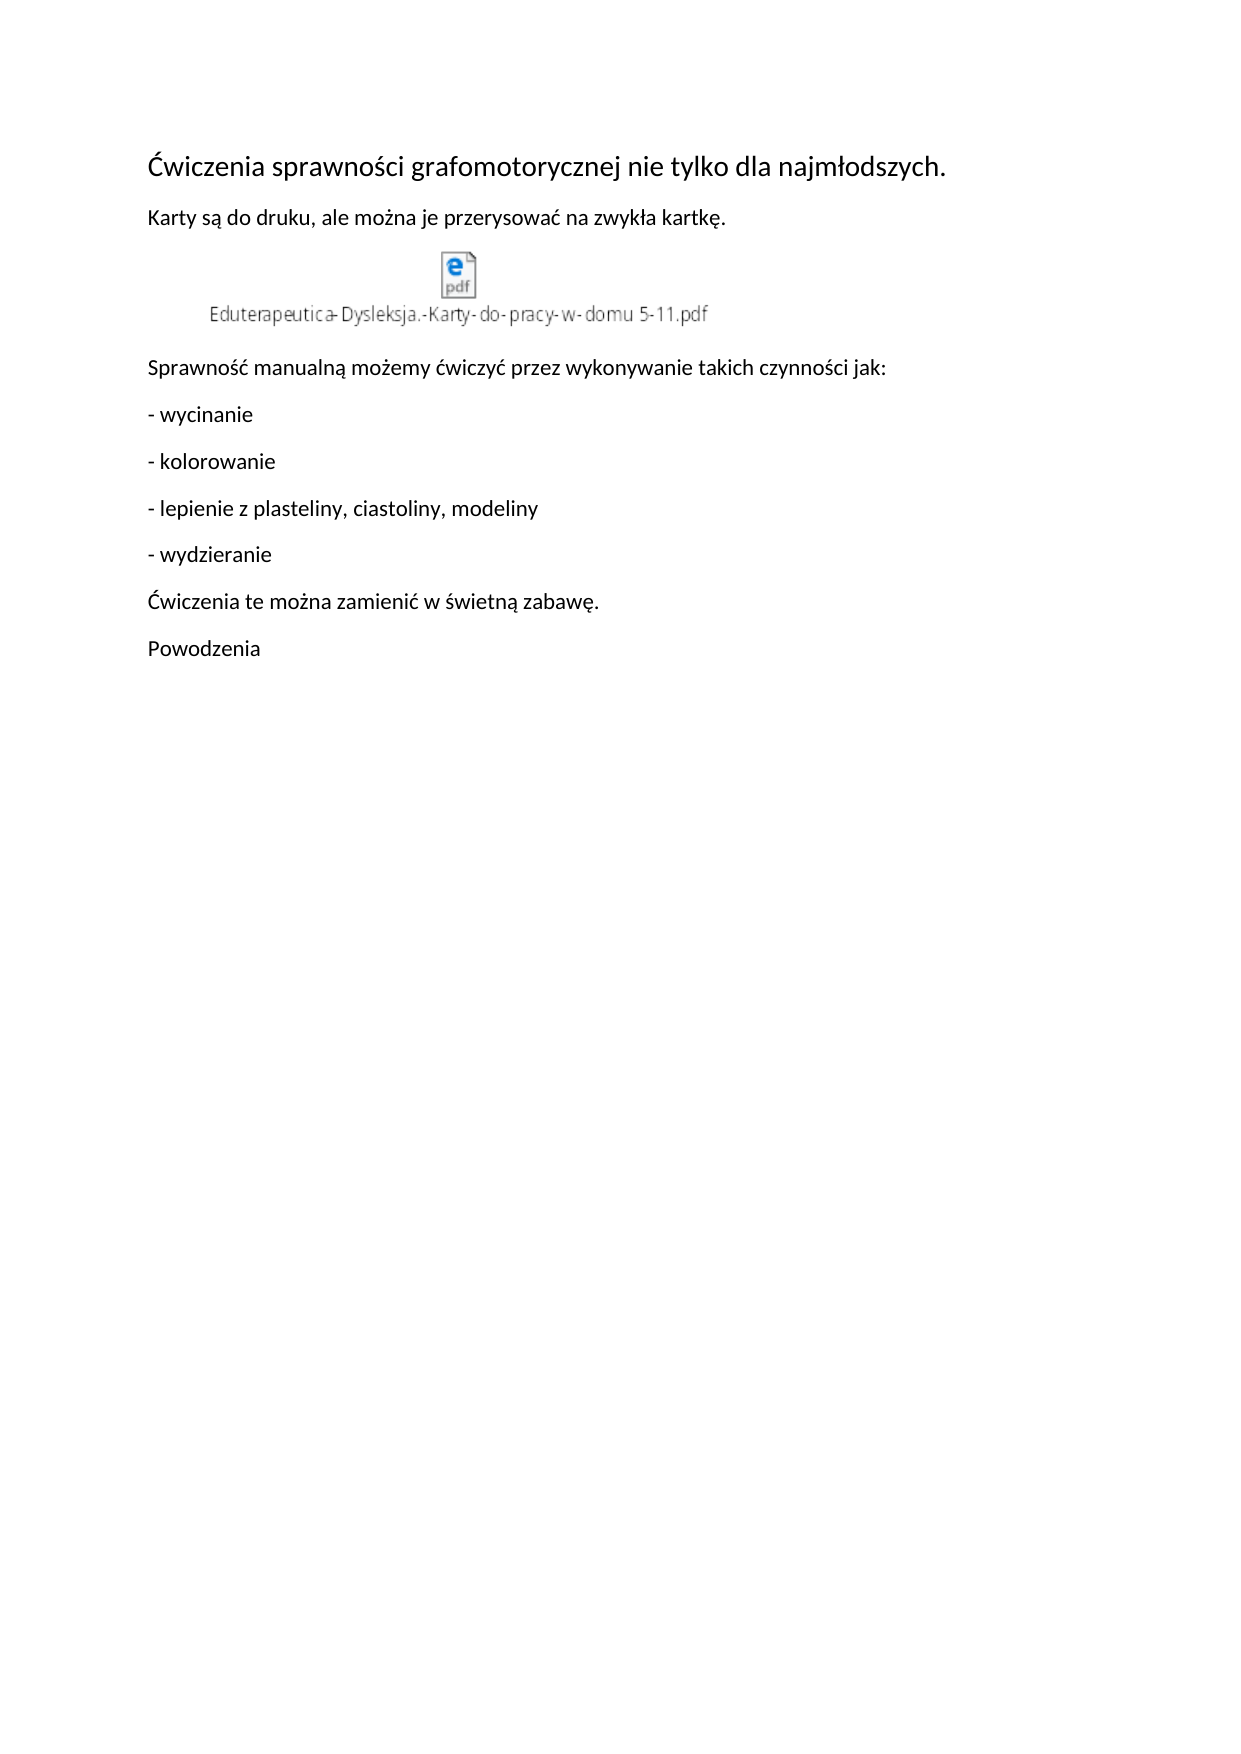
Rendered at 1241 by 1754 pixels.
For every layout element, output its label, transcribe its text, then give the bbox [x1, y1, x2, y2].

text - kolorowanie [148, 447, 1093, 475]
text Karty są do druku, ale można je przerysować na zwykła kartkę. [148, 203, 1093, 231]
text Sprawność manualną możemy ćwiczyć przez wykonywanie takich czynności jak: [148, 353, 1093, 381]
text - wycinanie [148, 400, 1093, 428]
text - wydzieranie [148, 541, 1093, 568]
text - lepienie z plasteliny, ciastoliny, modeliny [148, 494, 1093, 522]
text Ćwiczenia sprawności grafomotorycznej nie tylko dla najmłodszych. [148, 148, 1093, 183]
text Powodzenia [148, 634, 1093, 662]
text Ćwiczenia te można zamienić w świetną zabawę. [148, 587, 1093, 615]
